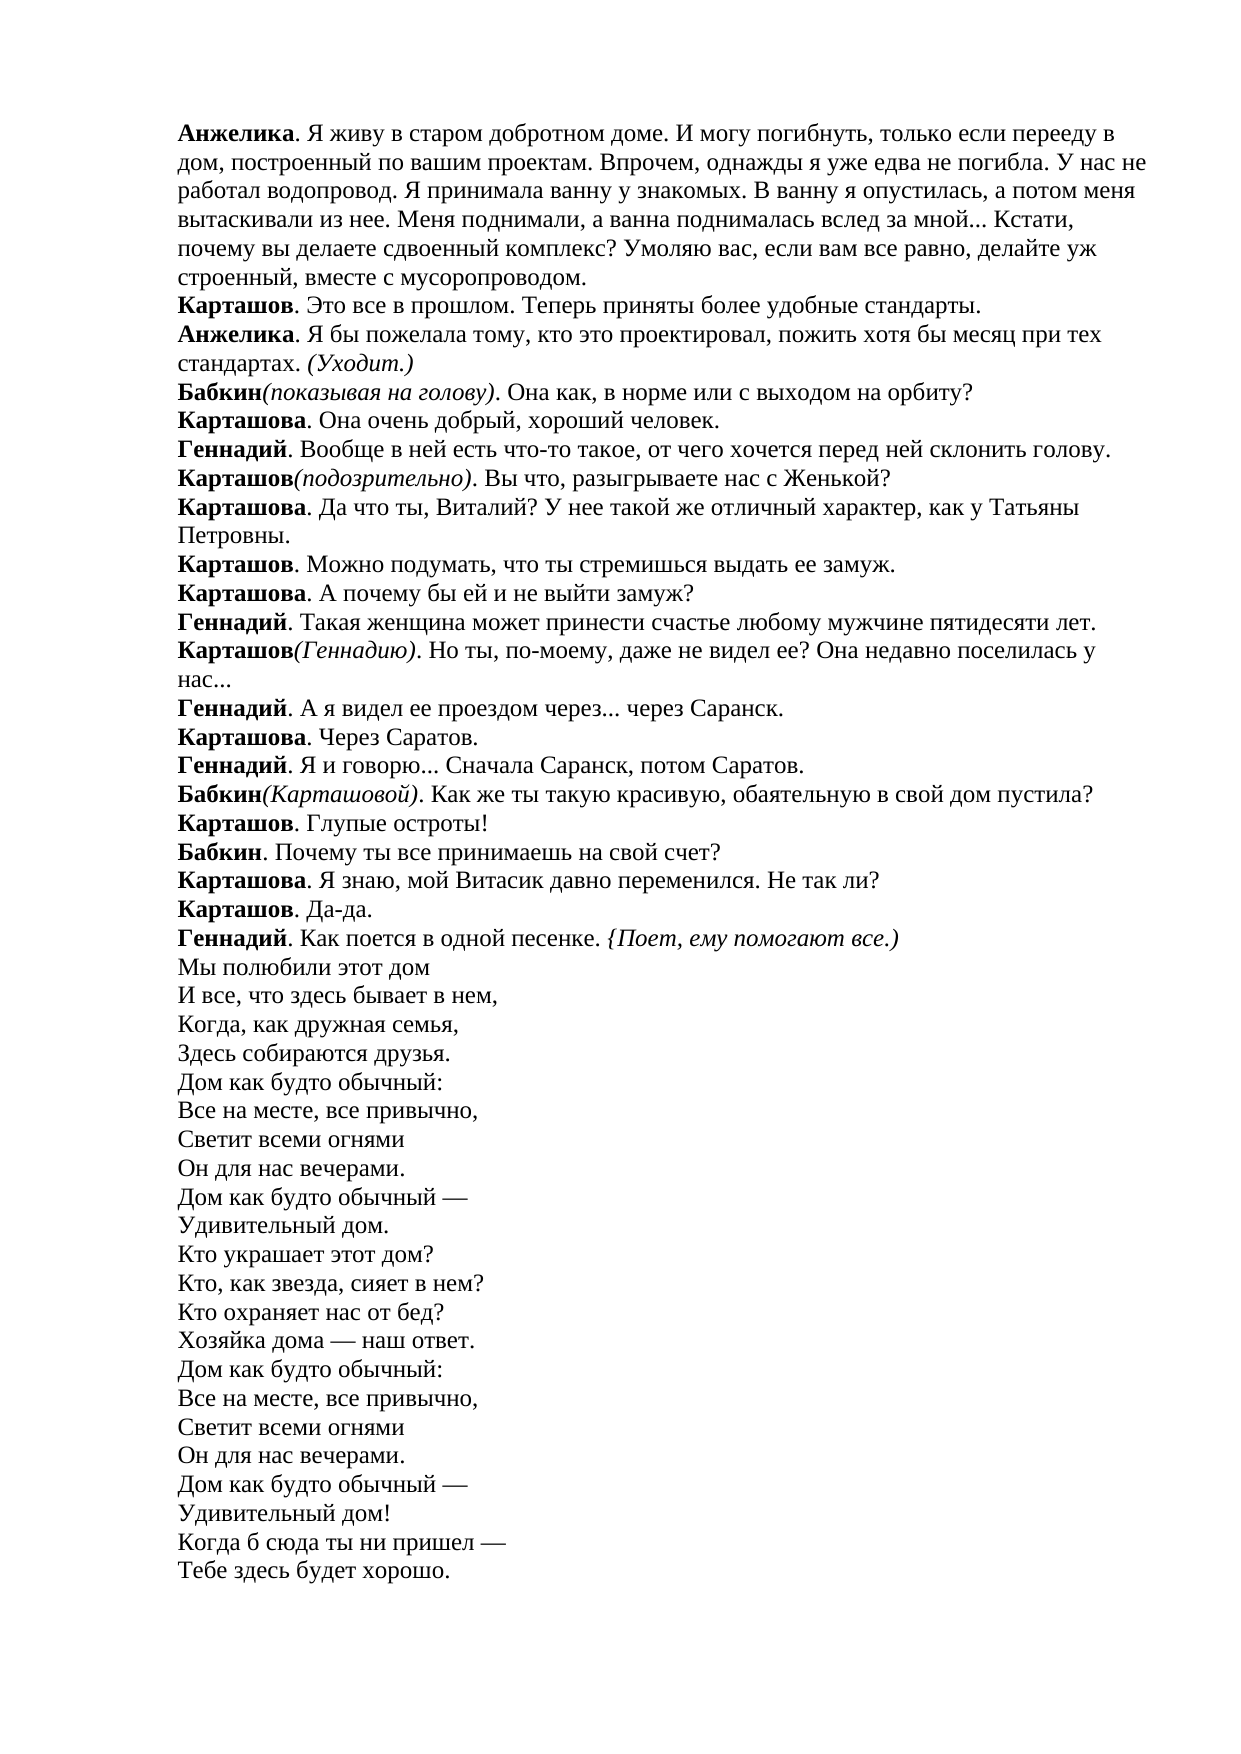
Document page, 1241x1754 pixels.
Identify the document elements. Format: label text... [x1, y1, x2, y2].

text Карташов(Геннадию). Но ты, по-моему, даже не видел ее? Она недавно поселилась у нас... [177, 636, 1152, 693]
text Геннадий. А я видел ее проездом через... через Саранск. [177, 693, 1152, 722]
text Анжелика. Я бы пожелала тому, кто это проектировал, пожить хотя бы месяц при тех стандартах. (Уходит.) [177, 319, 1152, 377]
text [177, 1527, 1152, 1584]
text Карташова. Я знаю, мой Витасик давно переменился. Не так ли? [177, 866, 1152, 894]
text Геннадий. Я и говорю... Сначала Саранск, потом Саратов. [177, 751, 1152, 779]
text Карташова. Да что ты, Виталий? У нее такой же отличный характер, как у Татьяны Петровны. [177, 492, 1152, 549]
text Бабкин(Карташовой). Как же ты такую красивую, обаятельную в свой дом пустила? [177, 779, 1152, 808]
text Геннадий. Такая женщина может принести счастье любому мужчине пятидесяти лет. [177, 607, 1152, 636]
text Геннадий. Вообще в ней есть что-то такое, от чего хочется перед ней склонить голову. [177, 434, 1152, 463]
text Геннадий. Как поется в одной песенке. {Поет, ему помогают все.) [177, 923, 1152, 952]
text Карташова. Она очень добрый, хороший человек. [177, 406, 1152, 434]
text Карташов. Можно подумать, что ты стремишься выдать ее замуж. [177, 549, 1152, 578]
text Дом как будто обычный: Все на месте, все привычно, Светит всеми огнями Он для нас вечерами. Дом как будто обычный — Удивительный дом! [177, 1354, 1152, 1527]
text Бабкин(показывая на голову). Она как, в норме или с выходом на орбиту? [177, 377, 1152, 406]
text Карташов(подозрительно). Вы что, разыгрываете нас с Женькой? [177, 463, 1152, 492]
text Карташова. А почему бы ей и не выйти замуж? [177, 578, 1152, 607]
text Карташов. Глупые остроты! [177, 808, 1152, 837]
text Карташов. Да-да. [177, 894, 1152, 923]
text Карташова. Через Саратов. [177, 722, 1152, 751]
text Дом как будто обычный: Все на месте, все привычно, Светит всеми огнями Он для нас вечерами. Дом как будто обычный — Удивительный дом. [177, 1067, 1152, 1239]
text Мы полюбили этот дом И все, что здесь бывает в нем, Когда, как дружная семья, Здесь собираются друзья. [177, 952, 1152, 1067]
text Карташов. Это все в прошлом. Теперь приняты более удобные стандарты. [177, 291, 1152, 319]
text Анжелика. Я живу в старом добротном доме. И могу погибнуть, только если перееду в дом, построенный по вашим проектам. Впрочем, однажды я уже едва не погибла. У нас не работал водопровод. Я принимала ванну у знакомых. В ванну я опустилась, а потом меня вытаскивали из нее. Меня поднимали, а ванна поднималась вслед за мной... Кстати, почему вы делаете сдвоенный комплекс? Умоляю вас, если вам все равно, делайте уж строенный, вместе с мусоропроводом. [177, 118, 1152, 291]
text Бабкин. Почему ты все принимаешь на свой счет? [177, 837, 1152, 866]
text Кто украшает этот дом? Кто, как звезда, сияет в нем? Кто охраняет нас от бед? Хозяйка дома — наш ответ. [177, 1239, 1152, 1354]
